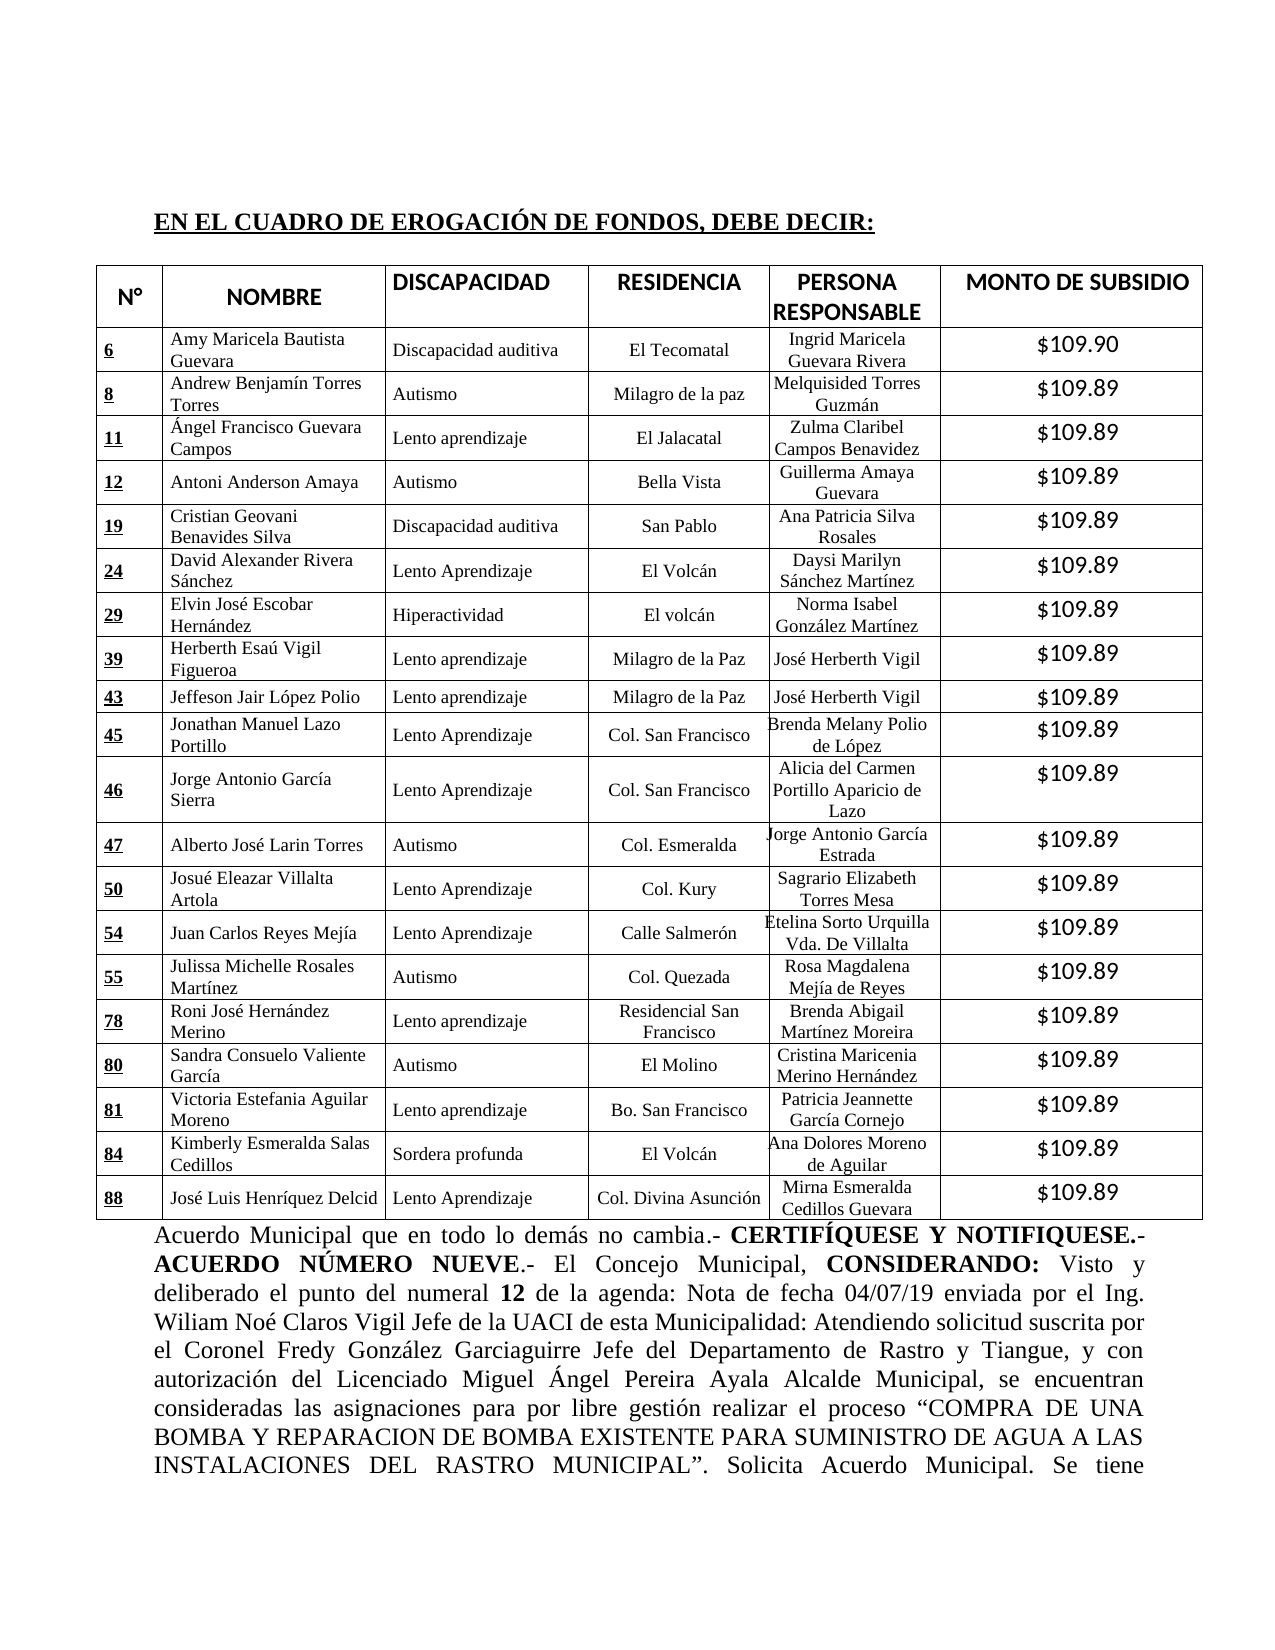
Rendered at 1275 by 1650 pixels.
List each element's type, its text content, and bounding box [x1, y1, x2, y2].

table_cell El Volcán [589, 1132, 769, 1175]
table_header DISCAPACIDAD [386, 266, 588, 327]
table_cell $109.89 [941, 911, 1202, 954]
table_cell Residencial San Francisco [589, 1000, 769, 1043]
table_cell $109.89 [941, 372, 1202, 415]
table_cell $109.89 [941, 1132, 1202, 1175]
table_cell $109.89 [941, 1176, 1202, 1219]
table_cell Andrew Benjamín Torres Torres [163, 372, 385, 415]
table_cell Antoni Anderson Amaya [163, 461, 385, 504]
table_cell Hiperactividad [386, 593, 588, 636]
table_cell $109.89 [941, 757, 1202, 822]
table_cell Patricia Jeannette García Cornejo [770, 1088, 940, 1131]
table_cell 84 [97, 1132, 162, 1175]
table_cell 43 [97, 681, 162, 712]
table_cell Autismo [386, 955, 588, 998]
table_cell 88 [97, 1176, 162, 1219]
table_cell 55 [97, 955, 162, 998]
table_cell $109.89 [941, 637, 1202, 680]
table_cell Bella Vista [589, 461, 769, 504]
table_cell Amy Maricela Bautista Guevara [163, 328, 385, 371]
table_cell Juan Carlos Reyes Mejía [163, 911, 385, 954]
table_cell Lento Aprendizaje [386, 713, 588, 756]
table_cell Lento Aprendizaje [386, 911, 588, 954]
table_cell 19 [97, 505, 162, 548]
table_cell Sagrario Elizabeth Torres Mesa [770, 867, 940, 910]
table_cell Rosa Magdalena Mejía de Reyes [770, 955, 940, 998]
table_cell Sordera profunda [386, 1132, 588, 1175]
table_cell Josué Eleazar Villalta Artola [163, 867, 385, 910]
table_cell Jorge Antonio García Sierra [163, 757, 385, 822]
table_cell El Tecomatal [589, 328, 769, 371]
table_cell Elvin José Escobar Hernández [163, 593, 385, 636]
table_cell Lento Aprendizaje [386, 867, 588, 910]
table_cell 80 [97, 1044, 162, 1087]
table_cell 12 [97, 461, 162, 504]
table_cell Ángel Francisco Guevara Campos [163, 416, 385, 459]
table_cell Autismo [386, 1044, 588, 1087]
table_header MONTO DE SUBSIDIO [941, 266, 1202, 327]
table_cell Autismo [386, 461, 588, 504]
table_cell Cristian Geovani Benavides Silva [163, 505, 385, 548]
table_cell Ingrid Maricela Guevara Rivera [770, 328, 940, 371]
table_header PERSONA RESPONSABLE [770, 266, 940, 327]
table_cell Autismo [386, 372, 588, 415]
table_cell Jonathan Manuel Lazo Portillo [163, 713, 385, 756]
table_cell Lento aprendizaje [386, 1088, 588, 1131]
table_cell $109.89 [941, 1000, 1202, 1043]
table_cell Col. San Francisco [589, 713, 769, 756]
table_cell Milagro de la paz [589, 372, 769, 415]
table_cell El Molino [589, 1044, 769, 1087]
table_cell $109.89 [941, 823, 1202, 866]
table_cell José Herberth Vigil [770, 681, 940, 712]
table_cell Col. Divina Asunción [589, 1176, 769, 1219]
table_cell Autismo [386, 823, 588, 866]
table_cell 29 [97, 593, 162, 636]
table_cell El Volcán [589, 549, 769, 592]
table_cell Calle Salmerón [589, 911, 769, 954]
table_cell Melquisided Torres Guzmán [770, 372, 940, 415]
table_header RESIDENCIA [589, 266, 769, 327]
table_cell Guillerma Amaya Guevara [770, 461, 940, 504]
table_cell Lento aprendizaje [386, 637, 588, 680]
table_cell $109.89 [941, 461, 1202, 504]
table_cell El volcán [589, 593, 769, 636]
table_cell Alberto José Larin Torres [163, 823, 385, 866]
table_cell Lento Aprendizaje [386, 757, 588, 822]
table_cell Lento Aprendizaje [386, 549, 588, 592]
table_cell $109.89 [941, 505, 1202, 548]
table_cell Col. Quezada [589, 955, 769, 998]
table_cell Discapacidad auditiva [386, 505, 588, 548]
table_cell $109.89 [941, 549, 1202, 592]
table_cell Lento Aprendizaje [386, 1176, 588, 1219]
table_cell Brenda Abigail Martínez Moreira [770, 1000, 940, 1043]
table_cell 78 [97, 1000, 162, 1043]
table_cell $109.89 [941, 955, 1202, 998]
table_cell 24 [97, 549, 162, 592]
table_cell Brenda Melany Polio de López [770, 713, 940, 756]
table_cell Col. San Francisco [589, 757, 769, 822]
table_cell Milagro de la Paz [589, 637, 769, 680]
table_cell 11 [97, 416, 162, 459]
table_cell El Jalacatal [589, 416, 769, 459]
table_cell Sandra Consuelo Valiente García [163, 1044, 385, 1087]
table_cell $109.89 [941, 416, 1202, 459]
table_cell Ana Dolores Moreno de Aguilar [770, 1132, 940, 1175]
table_cell 46 [97, 757, 162, 822]
table_cell Col. Kury [589, 867, 769, 910]
table_cell Bo. San Francisco [589, 1088, 769, 1131]
table_cell Milagro de la Paz [589, 681, 769, 712]
table_cell 47 [97, 823, 162, 866]
table_cell Lento aprendizaje [386, 416, 588, 459]
table_cell 54 [97, 911, 162, 954]
table_cell Jeffeson Jair López Polio [163, 681, 385, 712]
table_cell 81 [97, 1088, 162, 1131]
table_cell José Luis Henríquez Delcid [163, 1176, 385, 1219]
table_cell $109.89 [941, 681, 1202, 712]
table_cell Cristina Maricenia Merino Hernández [770, 1044, 940, 1087]
table_cell Discapacidad auditiva [386, 328, 588, 371]
table_cell Col. Esmeralda [589, 823, 769, 866]
table_cell Alicia del Carmen Portillo Aparicio de Lazo [770, 757, 940, 822]
table_cell Ana Patricia Silva Rosales [770, 505, 940, 548]
table_cell Julissa Michelle Rosales Martínez [163, 955, 385, 998]
table_cell Daysi Marilyn Sánchez Martínez [770, 549, 940, 592]
table_cell Lento aprendizaje [386, 681, 588, 712]
table_cell Etelina Sorto Urquilla Vda. De Villalta [770, 911, 940, 954]
table_cell Jorge Antonio García Estrada [770, 823, 940, 866]
table_header NOMBRE [163, 266, 385, 327]
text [153, 1220, 1145, 1479]
table_header N° [97, 266, 162, 327]
table_cell Roni José Hernández Merino [163, 1000, 385, 1043]
table_cell 50 [97, 867, 162, 910]
table_cell Mirna Esmeralda Cedillos Guevara [770, 1176, 940, 1219]
table_cell Kimberly Esmeralda Salas Cedillos [163, 1132, 385, 1175]
table_cell David Alexander Rivera Sánchez [163, 549, 385, 592]
table_cell José Herberth Vigil [770, 637, 940, 680]
table_cell 45 [97, 713, 162, 756]
table_cell $109.89 [941, 713, 1202, 756]
table_cell 6 [97, 328, 162, 371]
table_cell $109.90 [941, 328, 1202, 371]
table_cell Herberth Esaú Vigil Figueroa [163, 637, 385, 680]
table_cell $109.89 [941, 593, 1202, 636]
table_cell Victoria Estefania Aguilar Moreno [163, 1088, 385, 1131]
table_cell $109.89 [941, 1044, 1202, 1087]
table_cell 39 [97, 637, 162, 680]
table_cell 8 [97, 372, 162, 415]
text EN EL CUADRO DE EROGACIÓN DE FONDOS, DEBE DECIR: [153, 207, 1145, 236]
table_cell Lento aprendizaje [386, 1000, 588, 1043]
table_cell Norma Isabel González Martínez [770, 593, 940, 636]
table_cell $109.89 [941, 867, 1202, 910]
table_cell Zulma Claribel Campos Benavidez [770, 416, 940, 459]
table_cell $109.89 [941, 1088, 1202, 1131]
table_cell San Pablo [589, 505, 769, 548]
